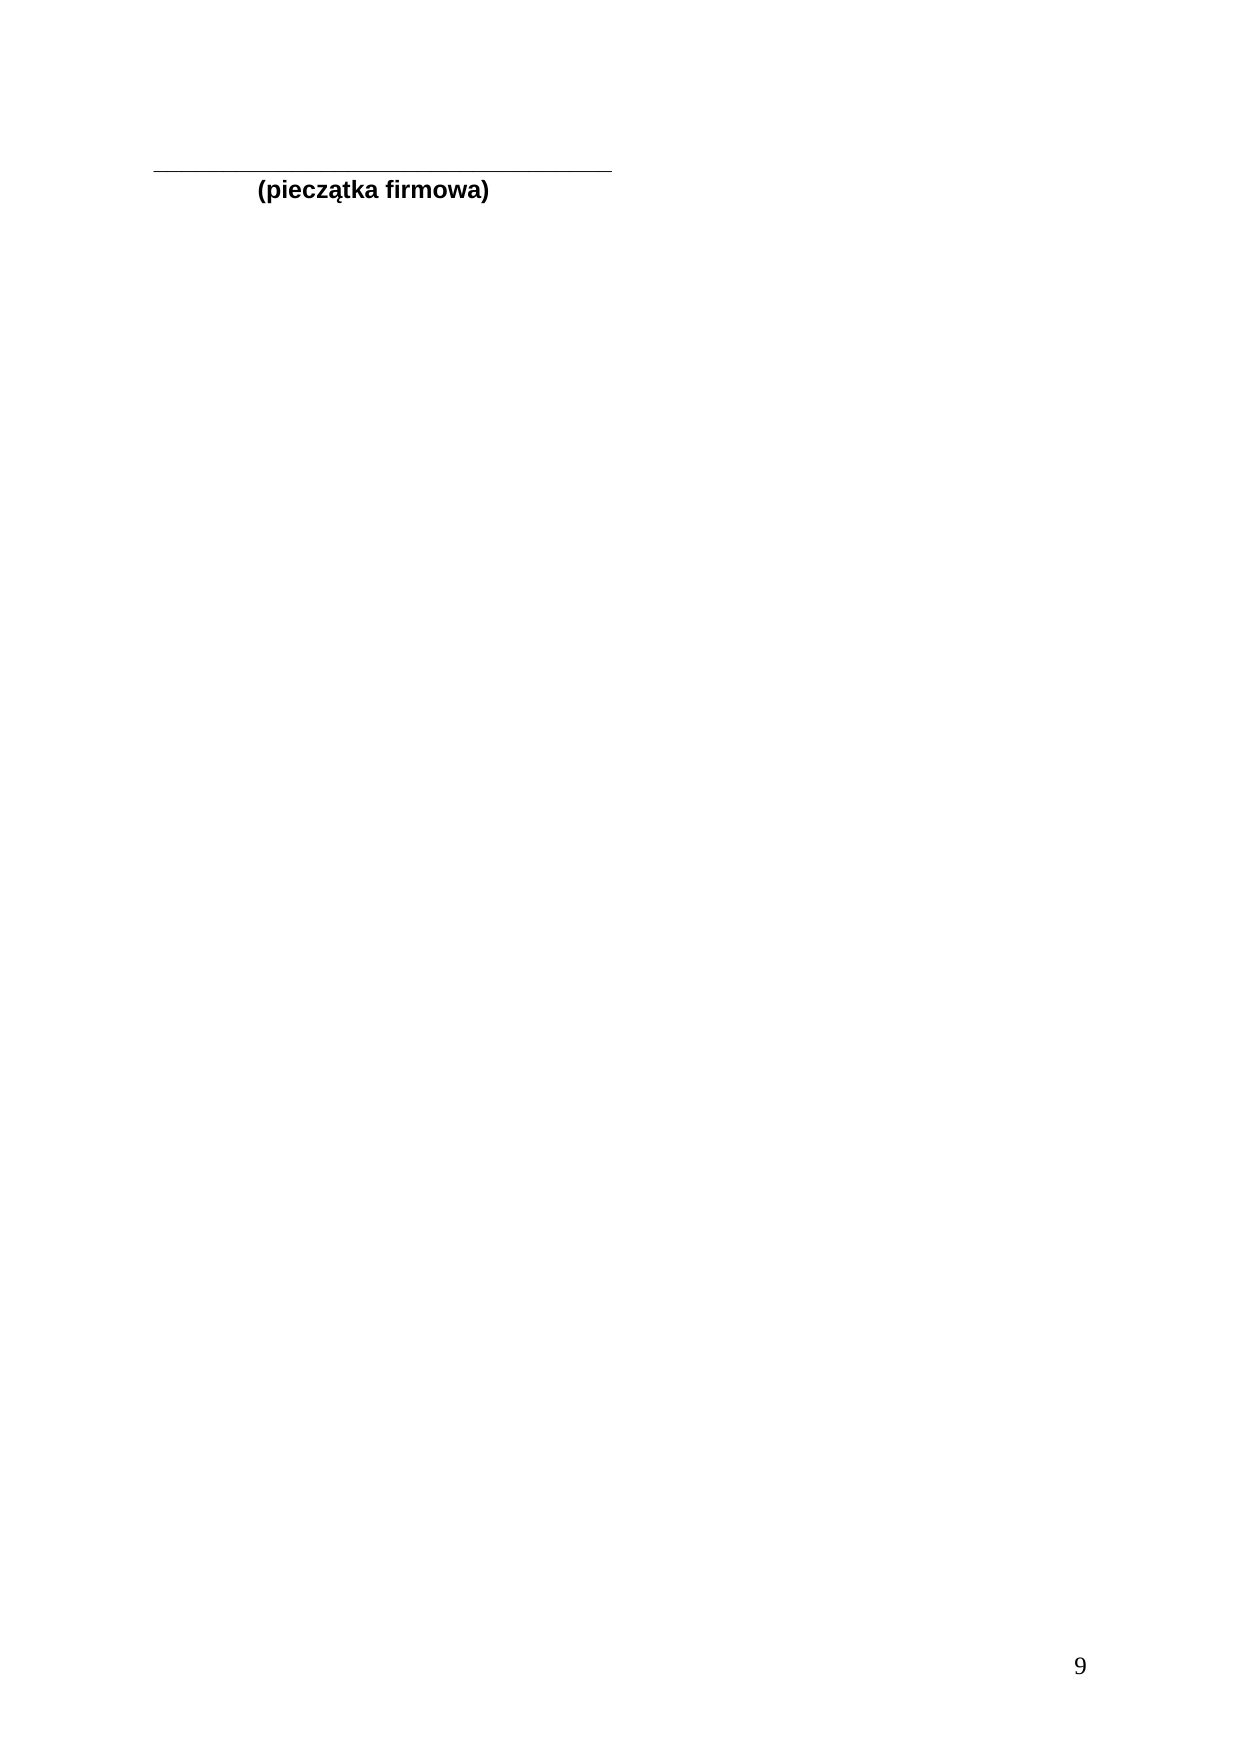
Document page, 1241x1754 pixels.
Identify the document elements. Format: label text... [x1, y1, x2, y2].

text _________________________________ [153, 146, 1122, 175]
text (pieczątka firmowa) [153, 175, 1122, 204]
